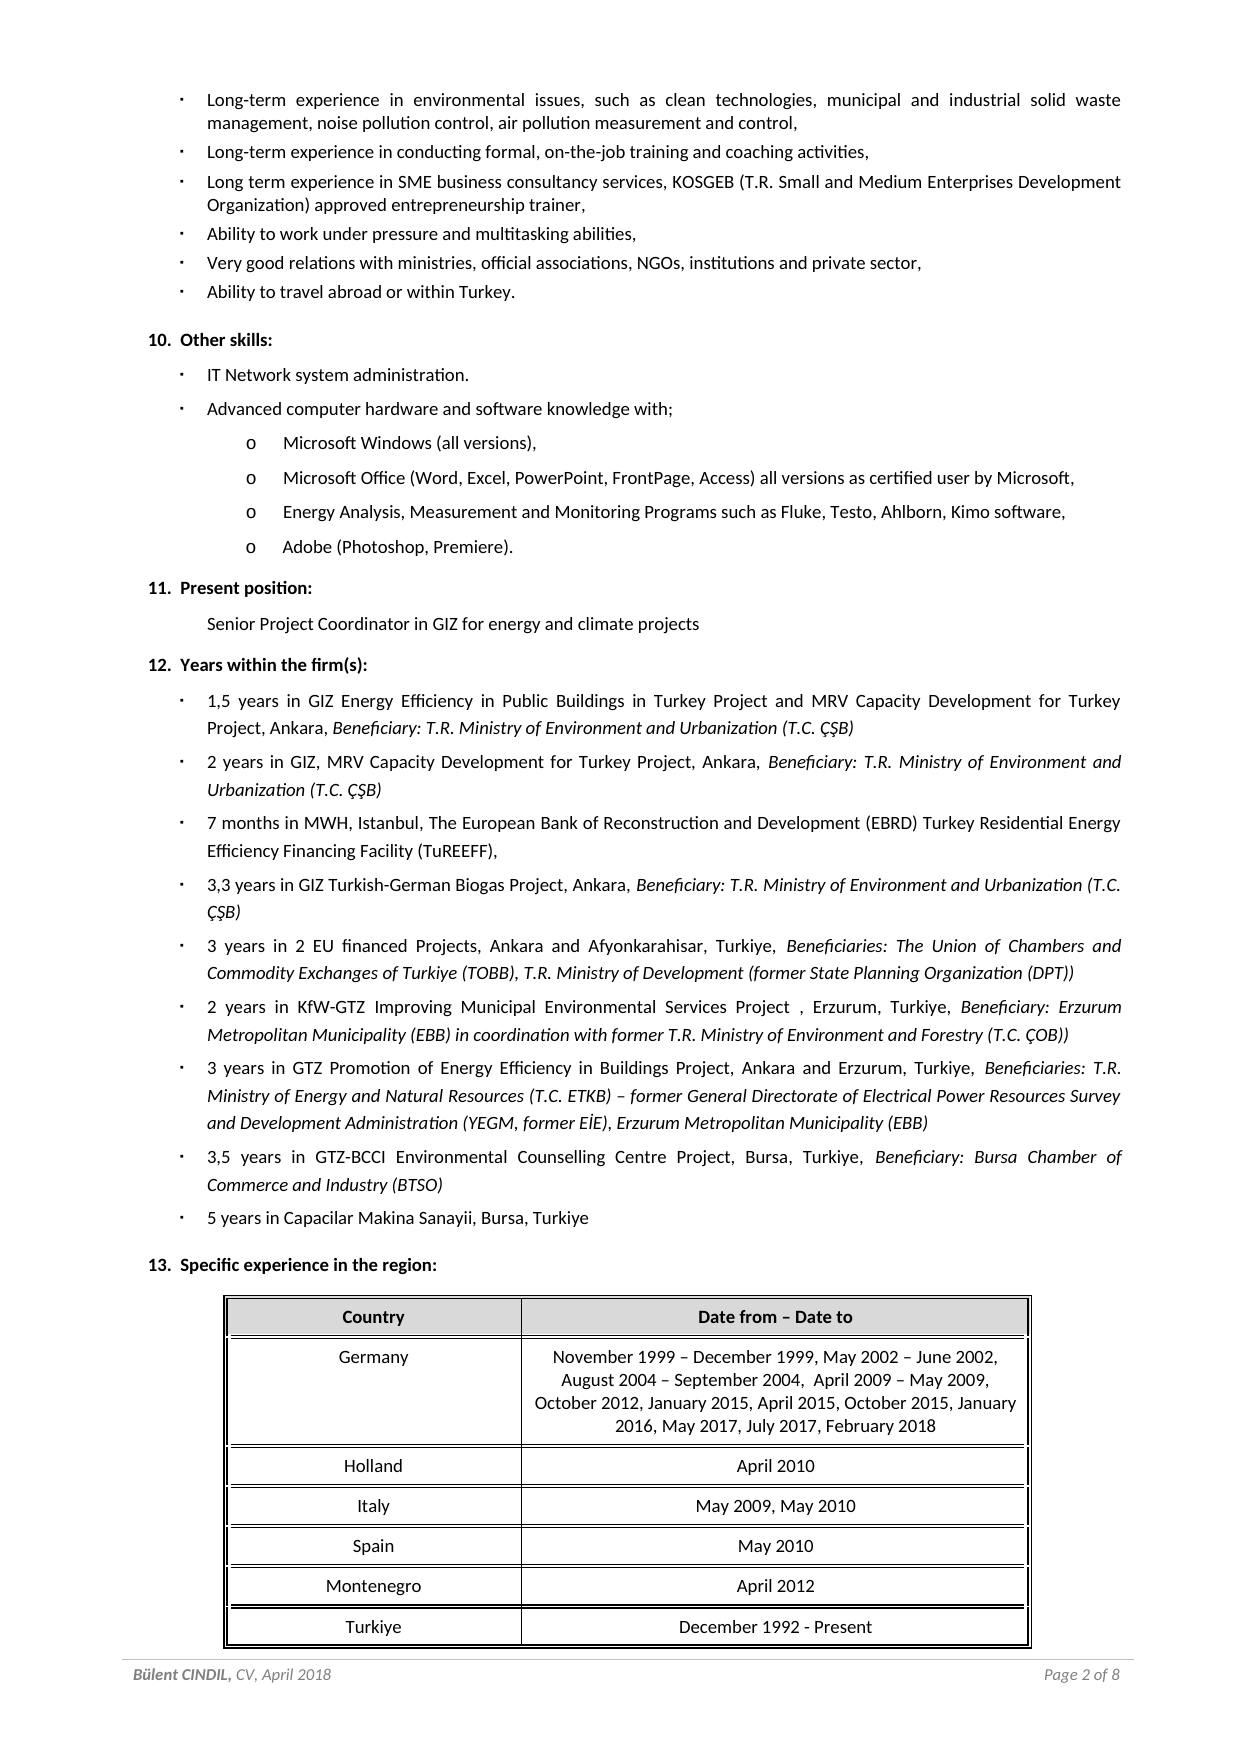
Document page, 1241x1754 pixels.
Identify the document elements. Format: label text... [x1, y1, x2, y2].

list 2 years in GIZ, MRV Capacity Development for Turkey Project, Ankara, Beneficiary: T.R. Ministry of Environment and Urbanization (T.C. ÇŞB) [177, 750, 1122, 801]
table_header Country [228, 1299, 521, 1334]
table_cell April 2012 [522, 1564, 1030, 1604]
table_cell [225, 1444, 521, 1483]
table_cell Montenegro [225, 1564, 521, 1604]
table_cell Turkiye [225, 1604, 521, 1644]
list Energy Analysis, Measurement and Monitoring Programs such as Fluke, Testo, Ahlborn, Kimo software, [245, 501, 1122, 524]
list Other skills: [148, 328, 1122, 351]
text Senior Project Coordinator in GIZ for energy and climate projects [207, 612, 1122, 635]
list 3,3 years in GIZ Turkish-German Biogas Project, Ankara, Beneficiary: T.R. Ministry of Environment and Urbanization (T.C. ÇŞB) [177, 873, 1122, 923]
list Specific experience in the region: [148, 1253, 1122, 1276]
table_cell December 1992 - Present [522, 1604, 1030, 1644]
list Long-term experience in environmental issues, such as clean technologies, municipal and industrial solid waste management, noise pollution control, air pollution measurement and control, [177, 89, 1122, 134]
table_cell May 2010 [522, 1524, 1030, 1564]
list IT Network system administration. [177, 364, 1122, 387]
list Adobe (Photoshop, Premiere). [245, 536, 1122, 559]
list Long-term experience in conducting formal, on-the-job training and coaching activities, [177, 141, 1122, 164]
list 3,5 years in GTZ-BCCI Environmental Counselling Centre Project, , Turkiye, Beneficiary: Bursa Chamber of Commerce and Industry (BTSO) [177, 1145, 1122, 1196]
table_cell April 2010 [522, 1444, 1030, 1483]
table_cell [225, 1524, 521, 1564]
list Ability to work under pressure and multitasking abilities, [177, 222, 1122, 245]
list Present position: [148, 577, 1122, 599]
list Years within the firm(s): [148, 654, 1122, 677]
table_cell [225, 1484, 521, 1524]
list 5 years in Capacilar Makina Sanayii, Bursa, Turkiye [177, 1207, 1122, 1229]
table_cell [225, 1335, 521, 1443]
list 7 months in MWH, Istanbul, The European Bank of Reconstruction and Development (EBRD) Turkey Residential Energy Efficiency Financing Facility (TuREEFF), [177, 812, 1122, 862]
list Very good relations with ministries, official associations, NGOs, institutions and private sector, [177, 251, 1122, 274]
list Microsoft Windows (all versions), [245, 431, 1122, 455]
list 3 years in 2 EU financed Projects, and Afyonkarahisar, Turkiye, Beneficiaries: The Union of Chambers and Commodity Exchanges of Turkiye (TOBB), T.R. Ministry of Development (former State Planning Organization (DPT)) [177, 934, 1122, 984]
list 3 years in GTZ Promotion of Energy Efficiency in Buildings Project, and , Turkiye, Beneficiaries: T.R. Ministry of Energy and Natural Resources (T.C. ETKB) – former General Directorate of Electrical Power Resources Survey and Development Administration (YEGM, former EİE), Erzurum Metropolitan Municipality (EBB) [177, 1057, 1122, 1134]
table_cell November 1999 – December 1999, May 2002 – June 2002, August 2004 – September 2004, April 2009 – May 2009, October 2012, January 2015, April 2015, October 2015, January 2016, May 2017, July 2017, February 2018 [522, 1335, 1030, 1443]
list Ability to travel abroad or within Turkey. [177, 280, 1122, 303]
list Microsoft Office (Word, Excel, PowerPoint, FrontPage, Access) all versions as certified user by Microsoft, [245, 466, 1122, 490]
table_cell May 2009, May 2010 [522, 1484, 1030, 1524]
list Advanced computer hardware and software knowledge with; [177, 397, 1122, 420]
list 1,5 years in GIZ Energy Efficiency in Public Buildings in Turkey Project and MRV Capacity Development for Turkey Project, Ankara, Beneficiary: T.R. Ministry of Environment and Urbanization (T.C. ÇŞB) [177, 689, 1122, 739]
list Long term experience in SME business consultancy services, KOSGEB (T.R. Small and Medium Enterprises Development Organization) approved entrepreneurship trainer, [177, 170, 1122, 216]
list 2 years in KfW-GTZ Improving Municipal Environmental Services Project , , Turkiye, Beneficiary: Erzurum Metropolitan Municipality (EBB) in coordination with former T.R. Ministry of Environment and Forestry (T.C. ÇOB)) [177, 995, 1122, 1046]
table_header Date from – Date to [522, 1299, 1027, 1334]
